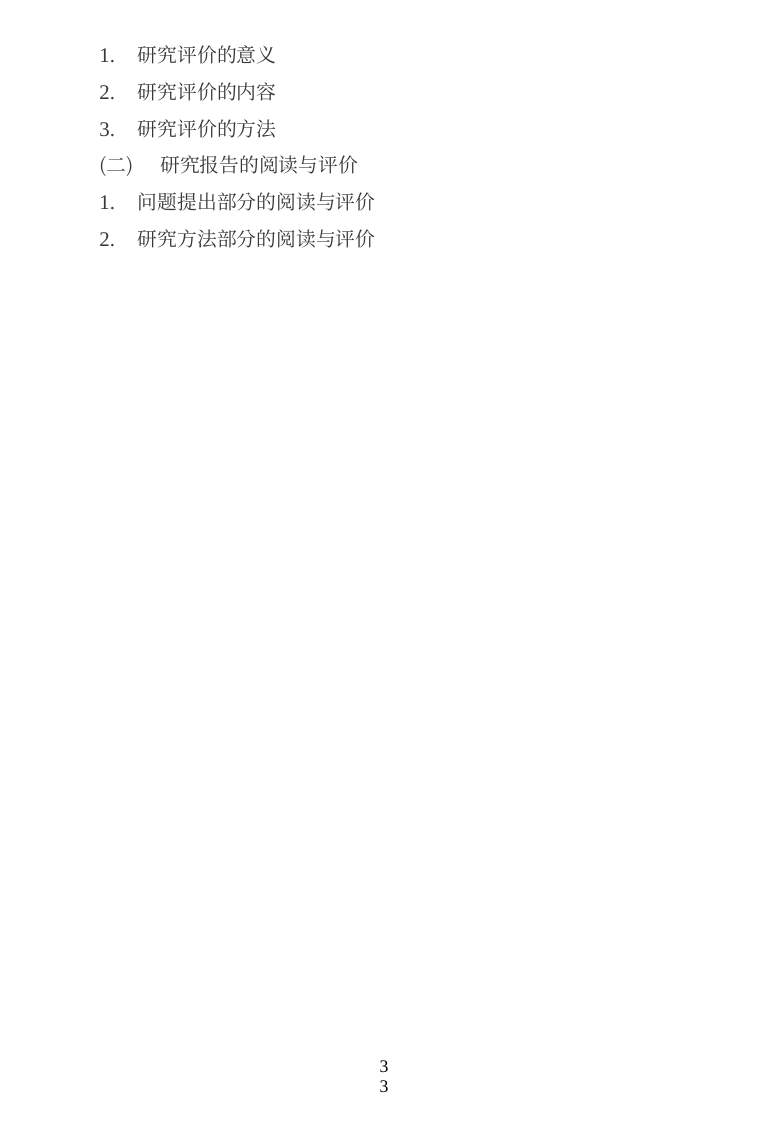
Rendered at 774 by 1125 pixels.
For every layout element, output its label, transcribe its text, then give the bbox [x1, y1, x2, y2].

list 研究方法部分的阅读与评价 [57, 224, 710, 252]
list 研究评价的方法 [57, 113, 710, 142]
list 研究报告的阅读与评价 [57, 150, 710, 178]
list 研究评价的意义 [57, 40, 710, 68]
list 问题提出部分的阅读与评价 [57, 187, 710, 215]
list 研究评价的内容 [57, 77, 710, 105]
